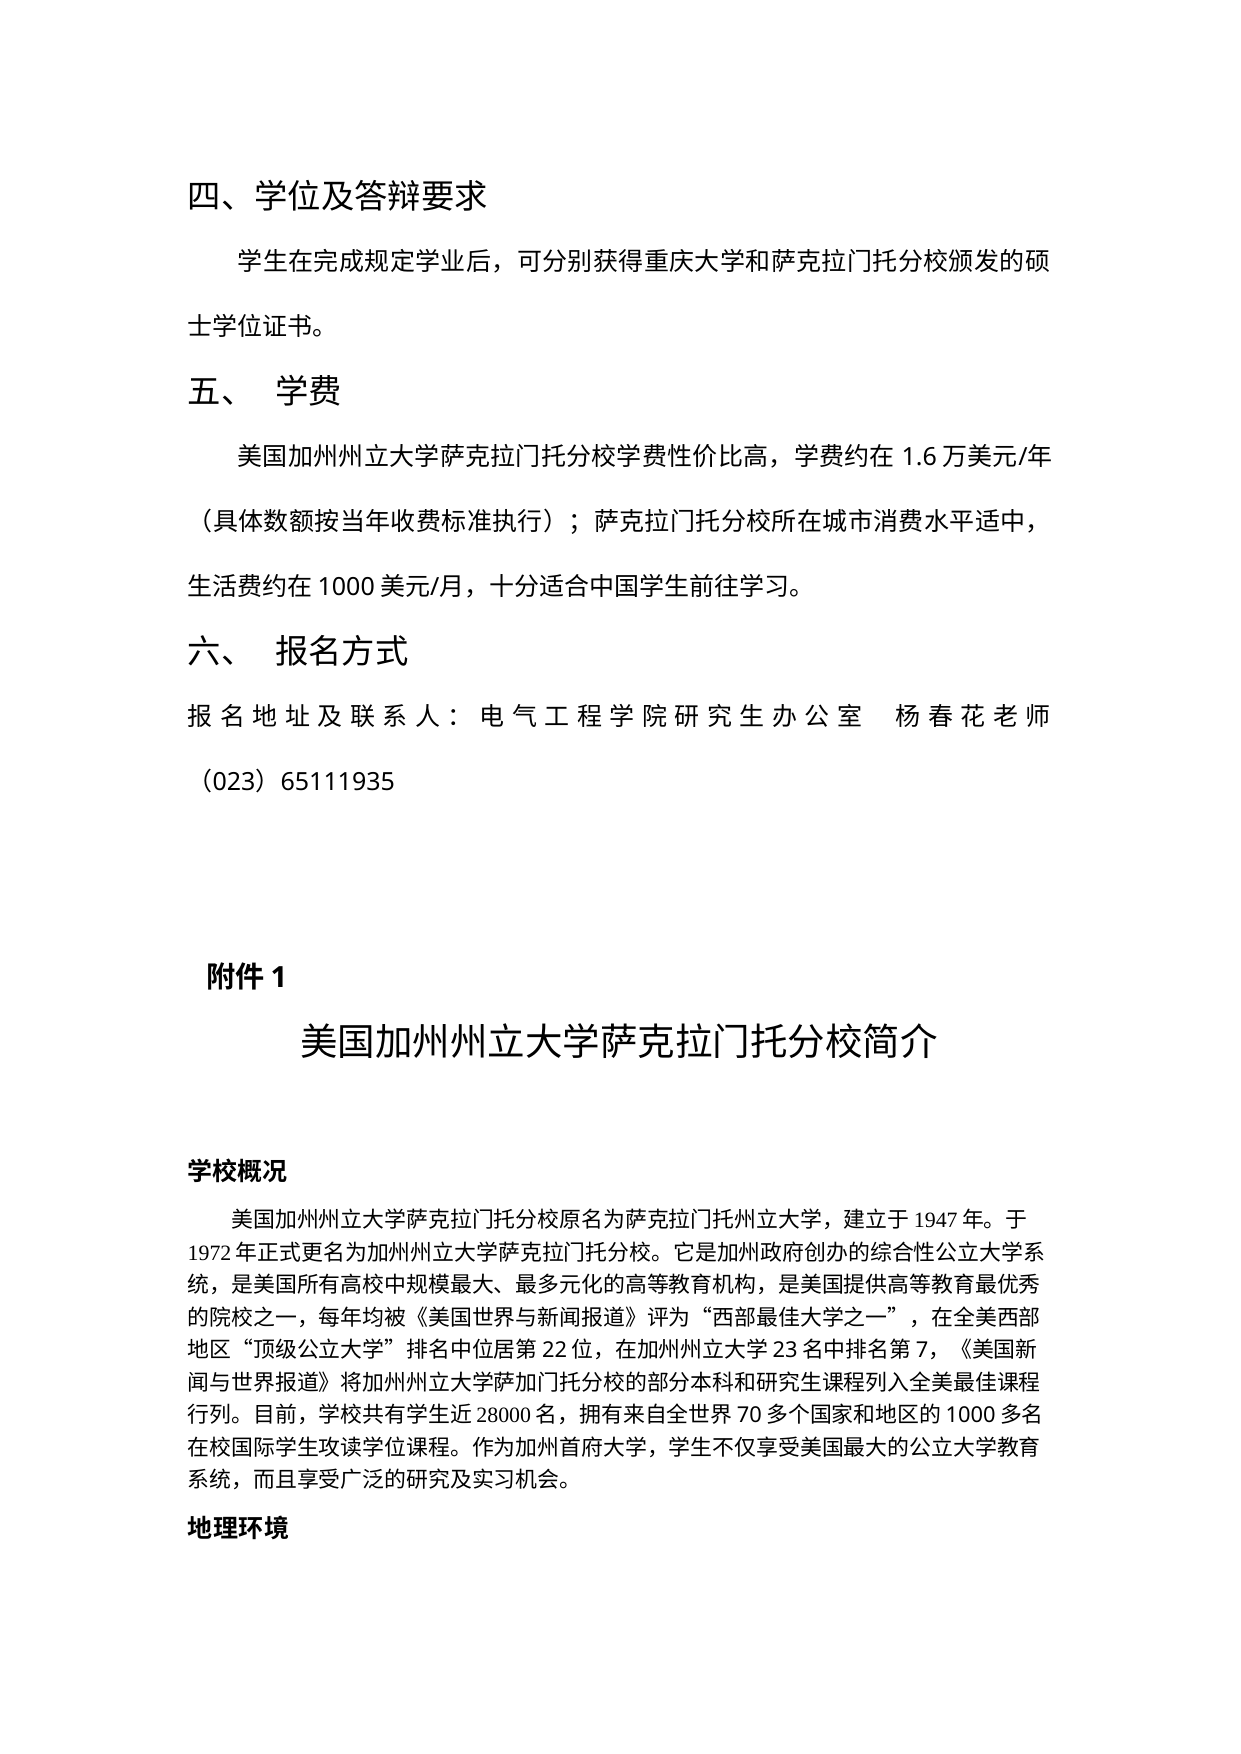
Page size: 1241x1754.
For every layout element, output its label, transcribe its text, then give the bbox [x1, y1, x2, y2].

list 学费 [187, 357, 1053, 422]
text 附件1 [187, 942, 1053, 1007]
text 美国加州州立大学萨克拉门托分校简介 [187, 1007, 1053, 1072]
text 美国加州州立大学萨克拉门托分校学费性价比高，学费约在1.6万美元/年（具体数额按当年收费标准执行）；萨克拉门托分校所在城市消费水平适中，生活费约在1000美元/月，十分适合中国学生前往学习。 [187, 422, 1053, 617]
text 四、学位及答辩要求 [187, 162, 1053, 227]
text 学校概况 [187, 1137, 1053, 1202]
text 地理环境 [187, 1494, 1053, 1559]
text 美国加州州立大学萨克拉门托分校原名为萨克拉门托州立大学，建立于1947年。于1972年正式更名为加州州立大学萨克拉门托分校。它是加州政府创办的综合性公立大学系统，是美国所有高校中规模最大、最多元化的高等教育机构，是美国提供高等教育最优秀的院校之一，每年均被《美国世界与新闻报道》评为“西部最佳大学之一”，在全美西部地区“顶级公立大学”排名中位居第22位，在加州州立大学23名中排名第7，《美国新闻与世界报道》将加州州立大学萨加门托分校的部分本科和研究生课程列入全美最佳课程行列。目前，学校共有学生近28000名，拥有来自全世界70多个国家和地区的1000多名在校国际学生攻读学位课程。作为加州首府大学，学生不仅享受美国最大的公立大学教育系统，而且享受广泛的研究及实习机会。 [187, 1202, 1053, 1494]
text 学生在完成规定学业后，可分别获得重庆大学和萨克拉门托分校颁发的硕士学位证书。 [187, 227, 1053, 357]
list 报名方式 [187, 617, 1053, 682]
text 报名地址及联系人：电气工程学院研究生办公室 杨春花老师 （023）65111935 [187, 682, 1053, 812]
